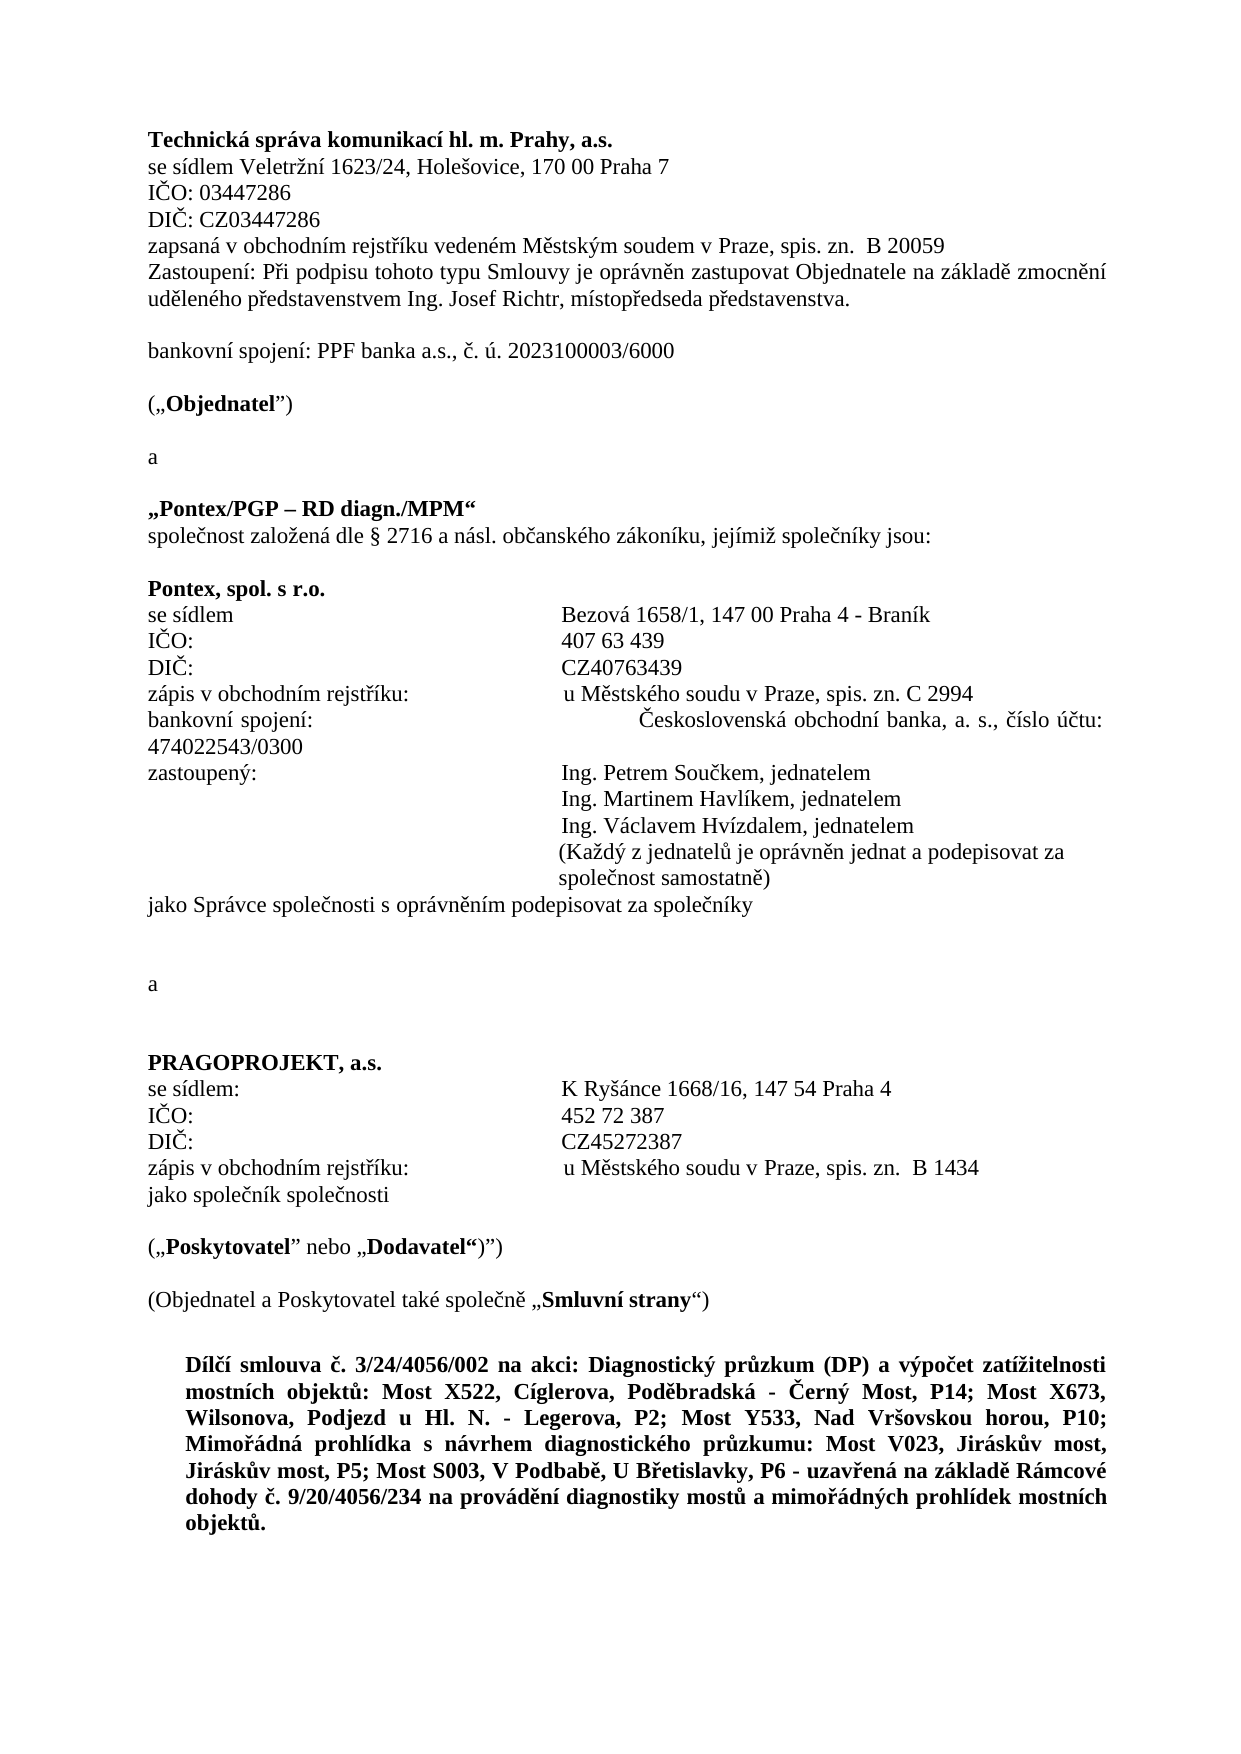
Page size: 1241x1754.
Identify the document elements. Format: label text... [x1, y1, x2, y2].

list Dílčí smlouva č. 3/24/4056/002 na akci: Diagnostický průzkum (DP) a výpočet zatížitelnosti mostních objektů: Most X522, Cíglerova, Poděbradská - Černý Most, P14; Most X673, Wilsonova, Podjezd u Hl. N. - Legerova, P2; Most Y533, Nad Vršovskou horou, P10; Mimořádná prohlídka s návrhem diagnostického průzkumu: Most V023, Jiráskův most, Jiráskův most, P5; Most S003, V Podbabě, U Břetislavky, P6 - uzavřená na základě Rámcové dohody č. 9/20/4056/234 na provádění diagnostiky mostů a mimořádných prohlídek mostních objektů. [185, 1351, 1107, 1536]
text zápis v obchodním rejstříku: u Městského soudu v Praze, spis. zn. C 2994 [148, 680, 1107, 706]
text společnost založená dle § 2716 a násl. občanského zákoníku, jejímiž společníky jsou: [148, 522, 1107, 548]
text DIČ: CZ03447286 [148, 206, 1107, 232]
text DIČ: CZ45272387 [148, 1128, 1107, 1154]
text (Objednatel a Poskytovatel také společně „Smluvní strany“) [148, 1286, 1107, 1312]
text jako společník společnosti [148, 1181, 1107, 1207]
text a [148, 970, 1107, 996]
text zápis v obchodním rejstříku: u Městského soudu v Praze, spis. zn. B 1434 [148, 1154, 1107, 1181]
text (Každý z jednatelů je oprávněn jednat a podepisovat za [295, 838, 1107, 864]
text se sídlem Veletržní 1623/24, Holešovice, 170 00 Praha 7 [148, 153, 1107, 179]
text společnost samostatně) [295, 864, 1107, 891]
text PRAGOPROJEKT, a.s. [148, 1049, 1107, 1075]
text Technická správa komunikací hl. m. Prahy, a.s. [148, 127, 1107, 153]
text „Pontex/PGP – RD diagn./MPM“ [148, 496, 1107, 522]
text se sídlem: K Ryšánce 1668/16, 147 54 Praha 4 [148, 1075, 1107, 1102]
text zapsaná v obchodním rejstříku vedeném Městským soudem v Praze, spis. zn. B 20059 [148, 232, 1107, 258]
text a [148, 443, 1107, 469]
text Pontex, spol. s r.o. [148, 574, 1107, 601]
text bankovní spojení: PPF banka a.s., č. ú. 2023100003/6000 [148, 337, 1107, 364]
text Ing. Václavem Hvízdalem, jednatelem [295, 812, 1107, 838]
text DIČ: CZ40763439 [148, 654, 1107, 680]
text IČO: 03447286 [148, 179, 1107, 206]
text se sídlem Bezová 1658/1, 147 00 Praha 4 - Braník [148, 601, 1107, 627]
text IČO: 407 63 439 [148, 627, 1107, 654]
text jako Správce společnosti s oprávněním podepisovat za společníky [148, 891, 1107, 917]
text bankovní spojení: Československá obchodní banka, a. s., číslo účtu: 474022543/0300 [148, 706, 1107, 759]
text („Poskytovatel” nebo „Dodavatel“)”) [148, 1233, 1107, 1260]
text IČO: 452 72 387 [148, 1102, 1107, 1128]
text („Objednatel”) [148, 390, 1107, 416]
text Ing. Martinem Havlíkem, jednatelem [295, 785, 1107, 812]
text zastoupený: Ing. Petrem Součkem, jednatelem [148, 759, 1107, 785]
text Zastoupení: Při podpisu tohoto typu Smlouvy je oprávněn zastupovat Objednatele na základě zmocnění uděleného představenstvem Ing. Josef Richtr, místopředseda představenstva. [148, 258, 1107, 311]
